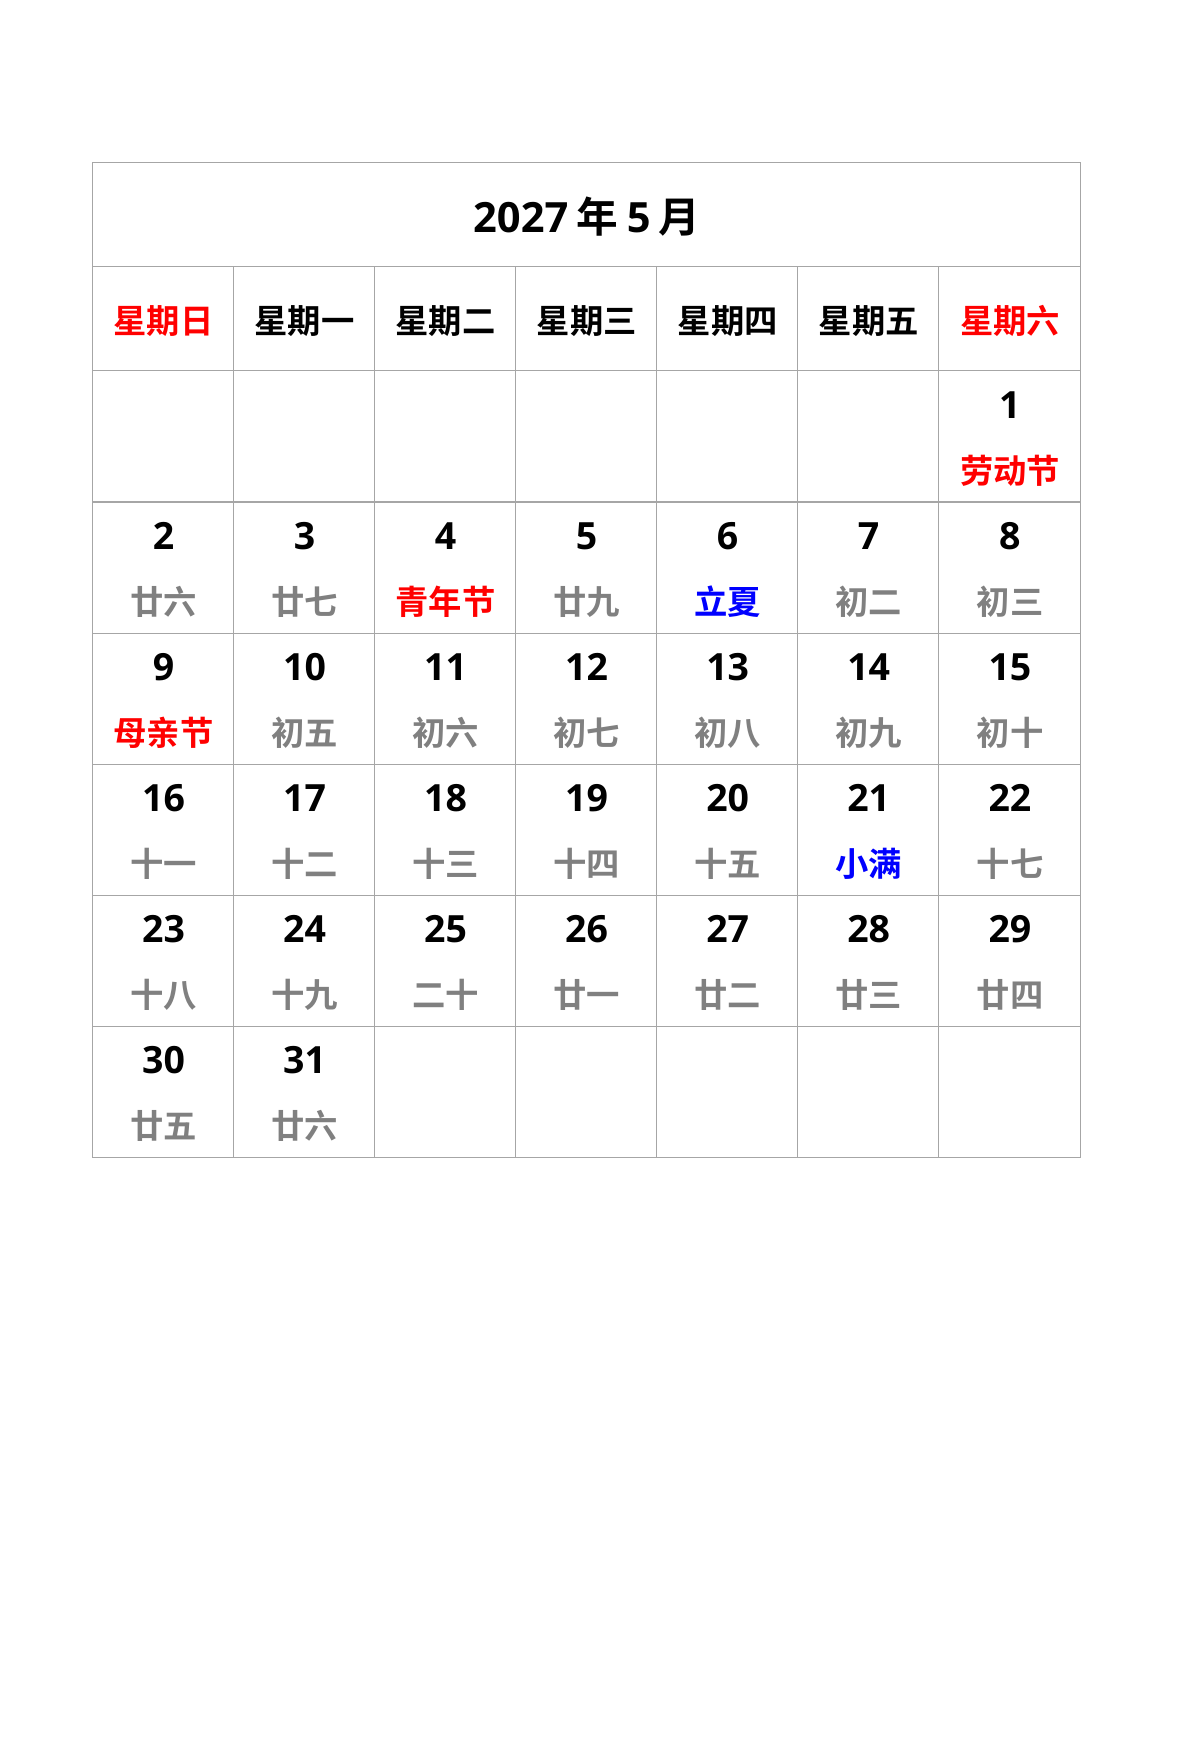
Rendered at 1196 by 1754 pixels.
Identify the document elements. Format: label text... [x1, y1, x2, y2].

table_cell 29 廿四 [939, 896, 1080, 1026]
table_cell [657, 371, 797, 501]
table_cell [516, 371, 656, 501]
table_cell 9 母亲节 [93, 634, 233, 763]
table_cell [798, 1027, 938, 1157]
table_cell 16 十一 [93, 765, 233, 894]
table_cell [375, 1027, 515, 1157]
table_cell [93, 371, 233, 501]
table_cell 23 十八 [93, 896, 233, 1026]
table_cell 星期日 [93, 267, 233, 370]
table_cell 5 廿九 [516, 503, 656, 632]
table_cell 11 初六 [375, 634, 515, 763]
table_cell 7 初二 [798, 503, 938, 632]
table_cell 26 廿一 [516, 896, 656, 1026]
table_cell 10 初五 [234, 634, 374, 763]
table_cell 17 十二 [234, 765, 374, 894]
table_cell 8 初三 [939, 503, 1080, 632]
table_cell 28 廿三 [798, 896, 938, 1026]
table_cell 30 廿五 [93, 1027, 233, 1157]
table_cell 14 初九 [798, 634, 938, 763]
table_cell 星期二 [375, 267, 515, 370]
table_cell 6 立夏 [657, 503, 797, 632]
table_cell [798, 371, 938, 501]
table_cell 21 小满 [798, 765, 938, 894]
table_cell 2 廿六 [93, 503, 233, 632]
table_cell 22 十七 [939, 765, 1080, 894]
table_cell [657, 1027, 797, 1157]
table_cell [516, 1027, 656, 1157]
table_cell 19 十四 [516, 765, 656, 894]
table_header 2027年5月 [93, 163, 1080, 266]
table_cell 27 廿二 [657, 896, 797, 1026]
table_cell 星期三 [516, 267, 656, 370]
table_cell 3 廿七 [234, 503, 374, 632]
table_cell 1 劳动节 [939, 371, 1080, 501]
table_cell 4 青年节 [375, 503, 515, 632]
table_cell 星期六 [939, 267, 1080, 370]
table_cell 31 廿六 [234, 1027, 374, 1157]
table_cell 12 初七 [516, 634, 656, 763]
table_cell [234, 371, 374, 501]
table_cell 星期一 [234, 267, 374, 370]
table_cell 20 十五 [657, 765, 797, 894]
table_cell 25 二十 [375, 896, 515, 1026]
table_cell 18 十三 [375, 765, 515, 894]
table_cell 星期五 [798, 267, 938, 370]
table_cell 15 初十 [939, 634, 1080, 763]
table_cell [939, 1027, 1080, 1157]
table_cell 13 初八 [657, 634, 797, 763]
table_cell 24 十九 [234, 896, 374, 1026]
table_cell [375, 371, 515, 501]
table_cell 星期四 [657, 267, 797, 370]
